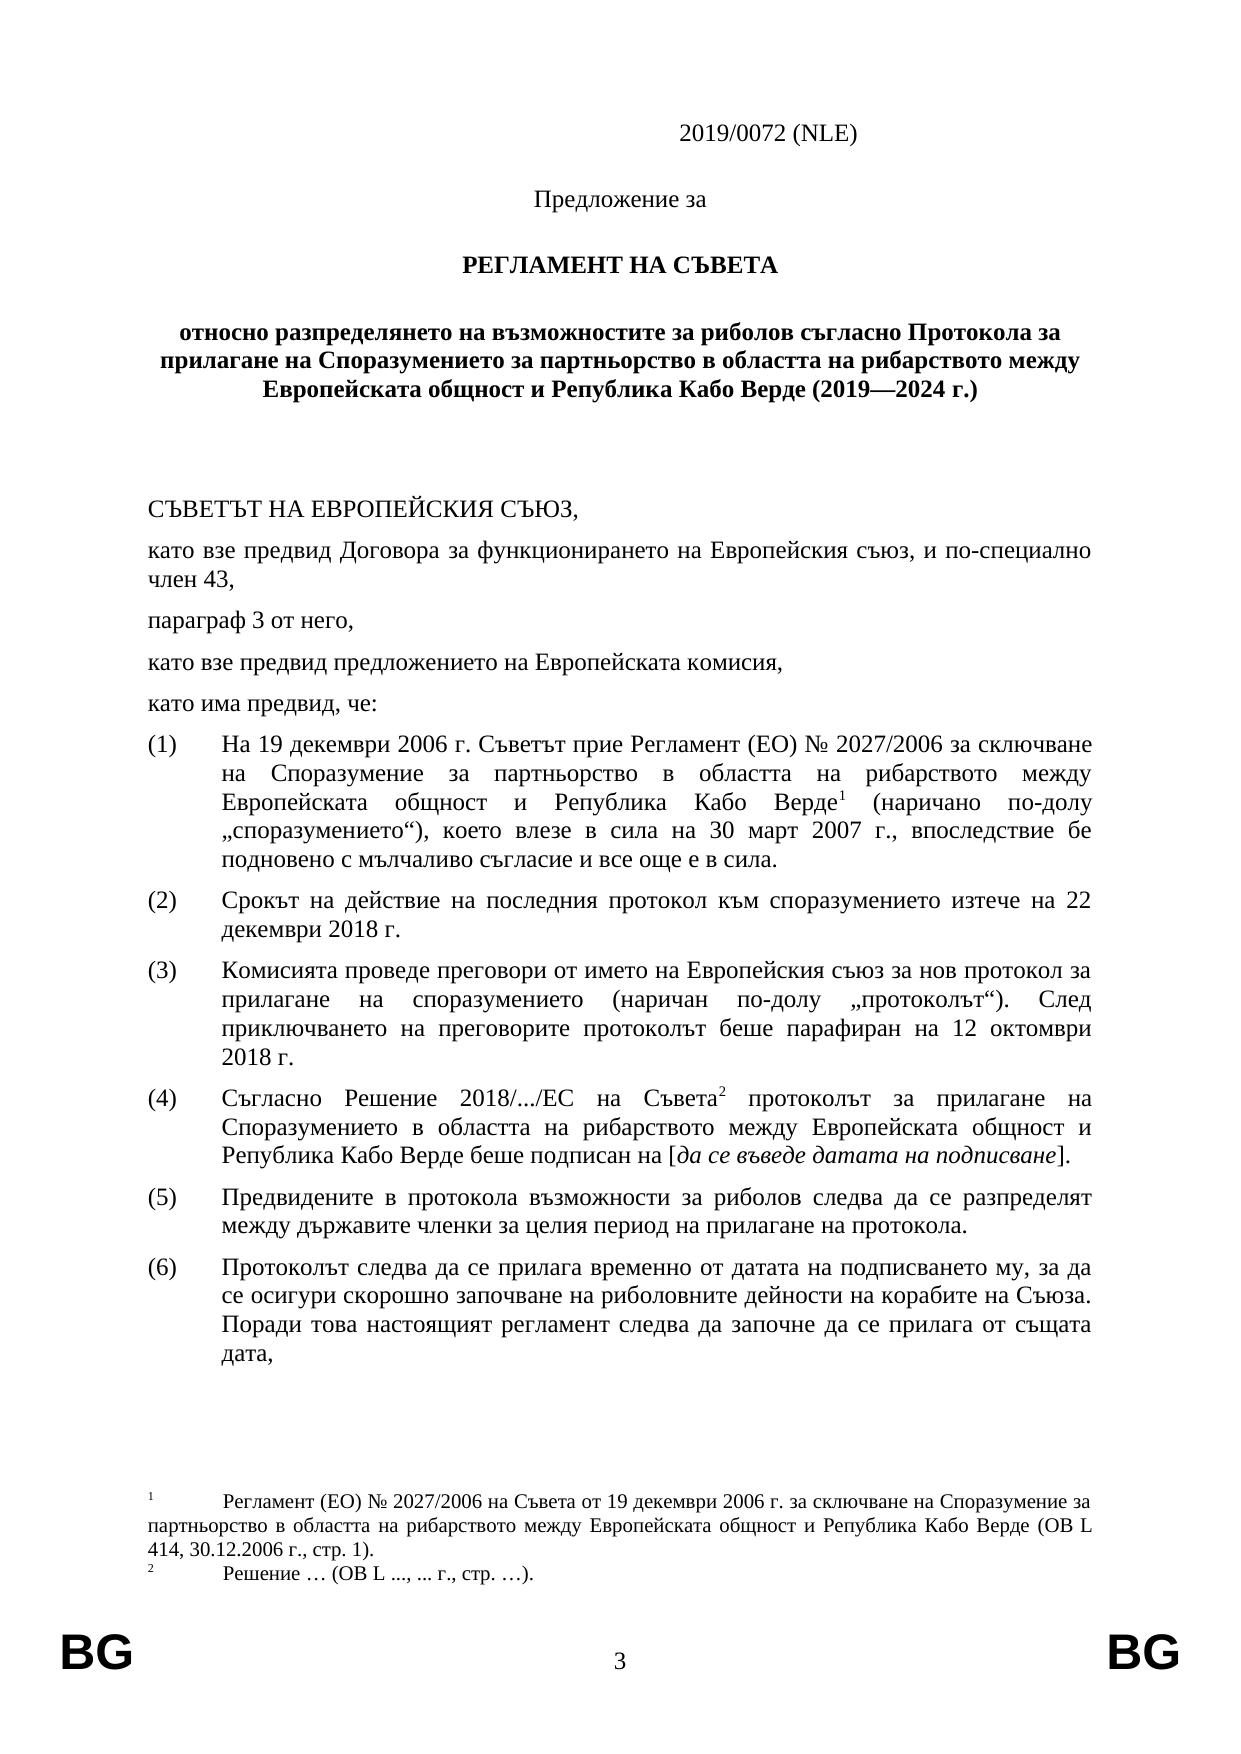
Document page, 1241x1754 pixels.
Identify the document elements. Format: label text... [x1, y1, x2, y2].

text (6) Протоколът следва да се прилага временно от датата на подписването му, за да се осигури скорошно започване на риболовните дейности на корабите на Съюза. Поради това настоящият регламент следва да започне да се прилага от същата дата, [148, 1252, 1093, 1367]
text (1) На 19 декември 2006 г. Съветът прие Регламент (ЕО) № 2027/2006 за сключване на Споразумение за партньорство в областта на рибарството между Европейската общност и Република Кабо Верде (наричано по-долу „споразумението“), което влезе в сила на 30 март 2007 г., впоследствие бе подновено с мълчаливо съгласие и все още е в сила. [148, 729, 1093, 873]
text параграф 3 от него, [148, 606, 1093, 634]
text като взе предвид Договора за функционирането на Европейския съюз, и по-специално член 43, [148, 536, 1093, 593]
text като има предвид, че: [148, 688, 1093, 717]
text (5) Предвидените в протокола възможности за риболов следва да се разпределят между държавите членки за целия период на прилагане на протокола. [148, 1182, 1093, 1239]
text СЪВЕТЪТ НА ЕВРОПЕЙСКИЯ СЪЮЗ, [148, 494, 1093, 523]
text (2) Срокът на действие на последния протокол към споразумението изтече на 22 декември 2018 г. [148, 886, 1093, 943]
text 2019/0072 (NLE) [679, 118, 1093, 147]
text Предложение за [148, 184, 1093, 213]
text относно разпределянето на възможностите за риболов съгласно Протокола за прилагане на Споразумението за партньорство в областта на рибарството между Европейската общност и Република Кабо Верде (2019—2024 г.) [148, 317, 1093, 432]
text РЕГЛАМЕНТ НА СЪВЕТА [148, 251, 1093, 279]
text като взе предвид предложението на Европейската комисия, [148, 647, 1093, 676]
text (3) Комисията проведе преговори от името на Европейския съюз за нов протокол за прилагане на споразумението (наричан по-долу „протоколът“). След приключването на преговорите протоколът беше парафиран на 12 октомври 2018 г. [148, 956, 1093, 1071]
text (4) Съгласно Решение 2018/.../ЕС на Съвета протоколът за прилагане на Споразумението в областта на рибарството между Европейската общност и Република Кабо Верде беше подписан на [да се въведе датата на подписване]. [148, 1083, 1093, 1169]
